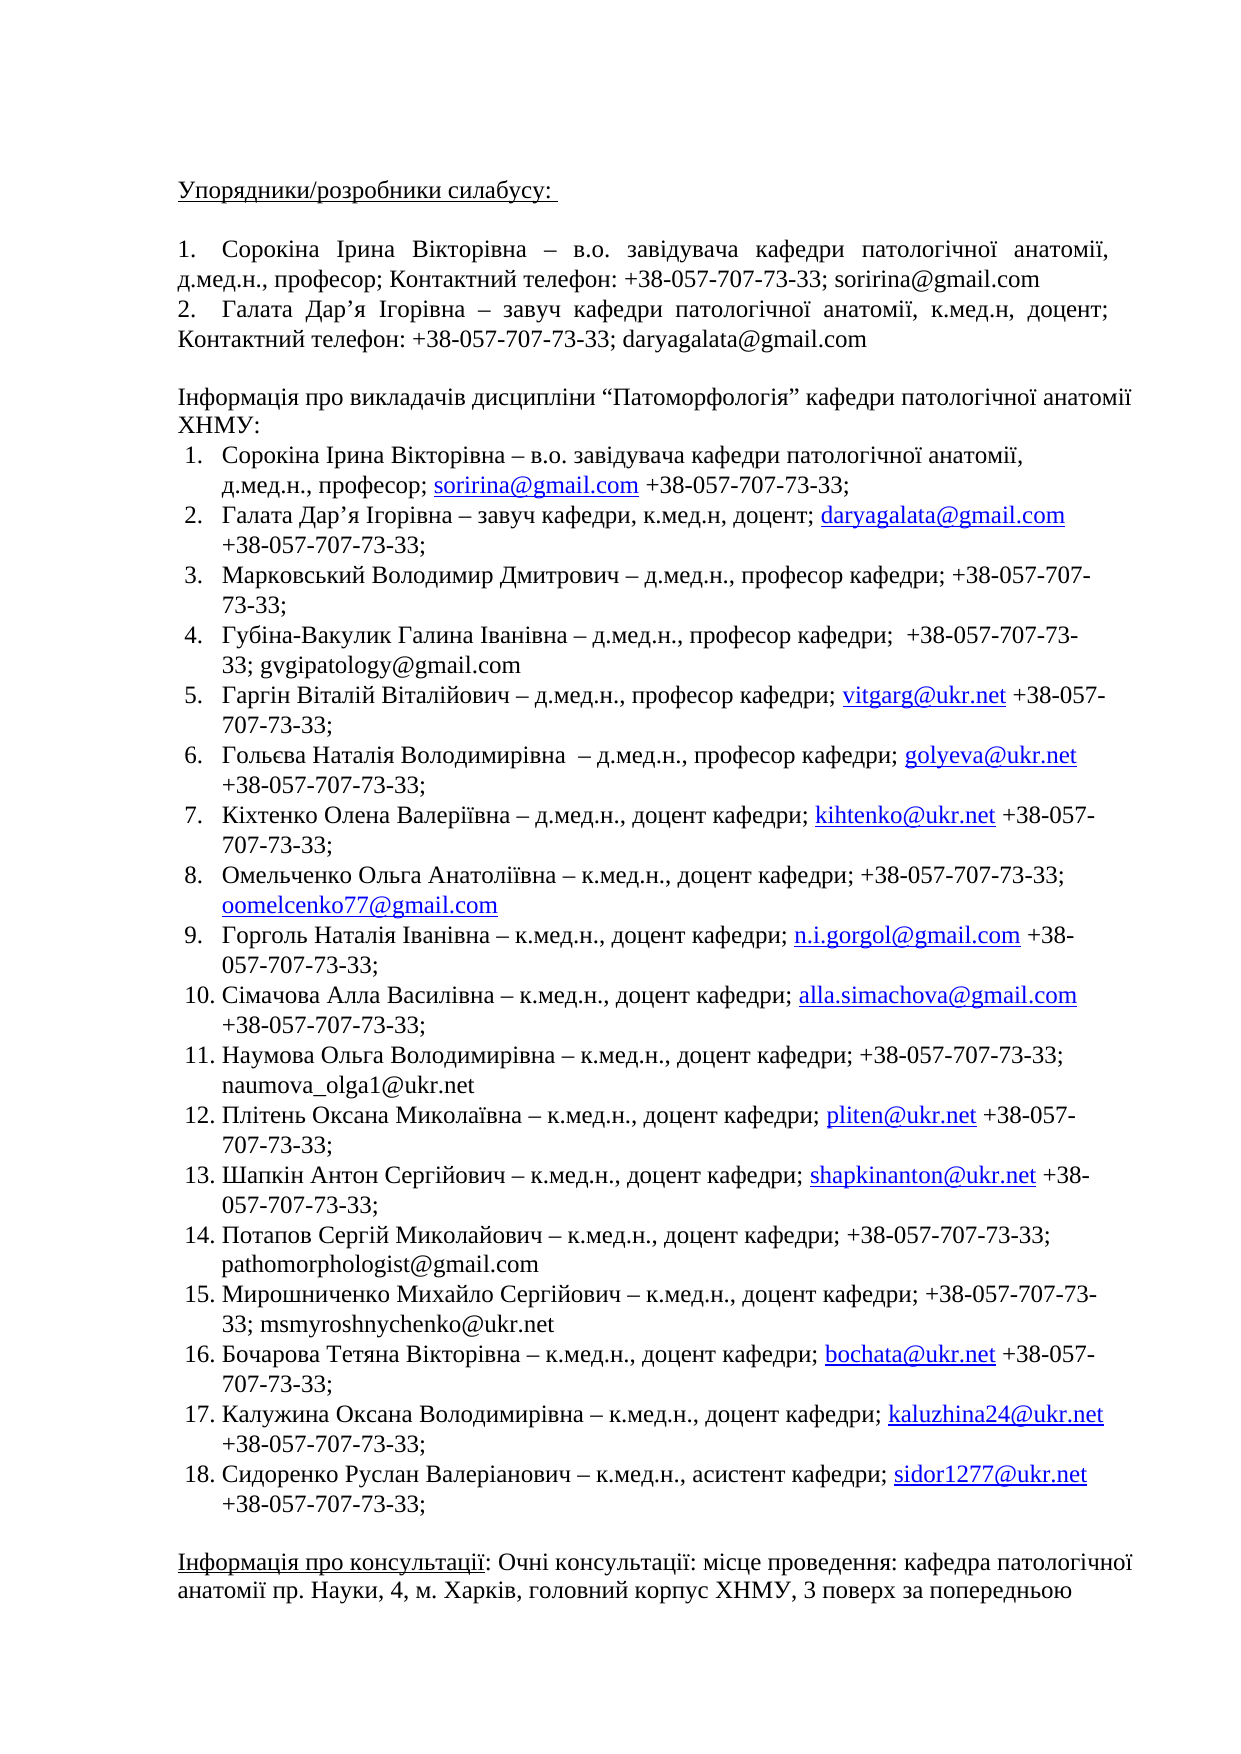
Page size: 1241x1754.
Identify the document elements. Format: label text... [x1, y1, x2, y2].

list Сорокіна Ірина Вікторівна – в.о. завідувача кафедри патологічної анатомії, д.мед.н., професор; Контактний телефон: +38-057-707-73-33; soririna@gmail.com [177, 233, 1109, 293]
list Мирошниченко Михайло Сергійович – к.мед.н., доцент кафедри; +38-057-707-73-33; msmyroshnychenko@ukr.net [184, 1278, 1109, 1338]
list Шапкін Антон Сергійович – к.мед.н., доцент кафедри; shapkinanton@ukr.net +38-057-707-73-33; [184, 1159, 1109, 1219]
list Гаргін Віталій Віталійович – д.мед.н., професор кафедри; vitgarg@ukr.net +38-057-707-73-33; [184, 679, 1109, 739]
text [177, 1547, 1152, 1604]
list Сидоренко Руслан Валеріанович – к.мед.н., асистент кафедри; sidor1277@ukr.net +38-057-707-73-33; [184, 1458, 1109, 1518]
list Калужина Оксана Володимирівна – к.мед.н., доцент кафедри; kaluzhina24@ukr.net +38-057-707-73-33; [184, 1398, 1109, 1458]
list Галата Дар’я Ігорівна – завуч кафедри патологічної анатомії, к.мед.н, доцент; Контактний телефон: +38-057-707-73-33; daryagalata@gmail.com [177, 293, 1109, 353]
list Кіхтенко Олена Валеріївна – д.мед.н., доцент кафедри; kihtenko@ukr.net +38-057-707-73-33; [184, 799, 1109, 859]
list Плітень Оксана Миколаївна – к.мед.н., доцент кафедри; pliten@ukr.net +38-057-707-73-33; [184, 1099, 1109, 1159]
list Марковський Володимир Дмитрович – д.мед.н., професор кафедри; +38-057-707-73-33; [184, 559, 1109, 619]
list Гольєва Наталія Володимирівна – д.мед.н., професор кафедри; golyeva@ukr.net +38-057-707-73-33; [184, 739, 1109, 799]
list Потапов Сергій Миколайович – к.мед.н., доцент кафедри; +38-057-707-73-33; [184, 1219, 1109, 1249]
text Упорядники/розробники силабусу: [177, 176, 1152, 204]
list Бочарова Тетяна Вікторівна – к.мед.н., доцент кафедри; bochata@ukr.net +38-057-707-73-33; [184, 1338, 1109, 1398]
list Сімачова Алла Василівна – к.мед.н., доцент кафедри; alla.simachova@gmail.com +38-057-707-73-33; [184, 979, 1109, 1039]
text pathomorphologist@gmail.com [177, 1249, 1152, 1278]
list Горголь Наталія Іванівна – к.мед.н., доцент кафедри; n.i.gorgol@gmail.com +38-057-707-73-33; [184, 919, 1109, 979]
list Наумова Ольга Володимирівна – к.мед.н., доцент кафедри; +38-057-707-73-33; naumova_olga1@ukr.net [184, 1039, 1109, 1099]
list Губіна-Вакулик Галина Іванівна – д.мед.н., професор кафедри; +38-057-707-73-33; gvgipatology@gmail.com [184, 619, 1109, 679]
list Омельченко Ольга Анатоліївна – к.мед.н., доцент кафедри; +38-057-707-73-33; oomelcenko77@gmail.com [184, 859, 1109, 919]
list Галата Дар’я Ігорівна – завуч кафедри, к.мед.н, доцент; daryagalata@gmail.com +38-057-707-73-33; [184, 499, 1109, 559]
list Сорокіна Ірина Вікторівна – в.о. завідувача кафедри патологічної анатомії, д.мед.н., професор; soririna@gmail.com +38-057-707-73-33; [184, 439, 1109, 499]
text Інформація про викладачів дисципліни “Патоморфологія” кафедри патологічної анатомії ХНМУ: [177, 382, 1152, 439]
